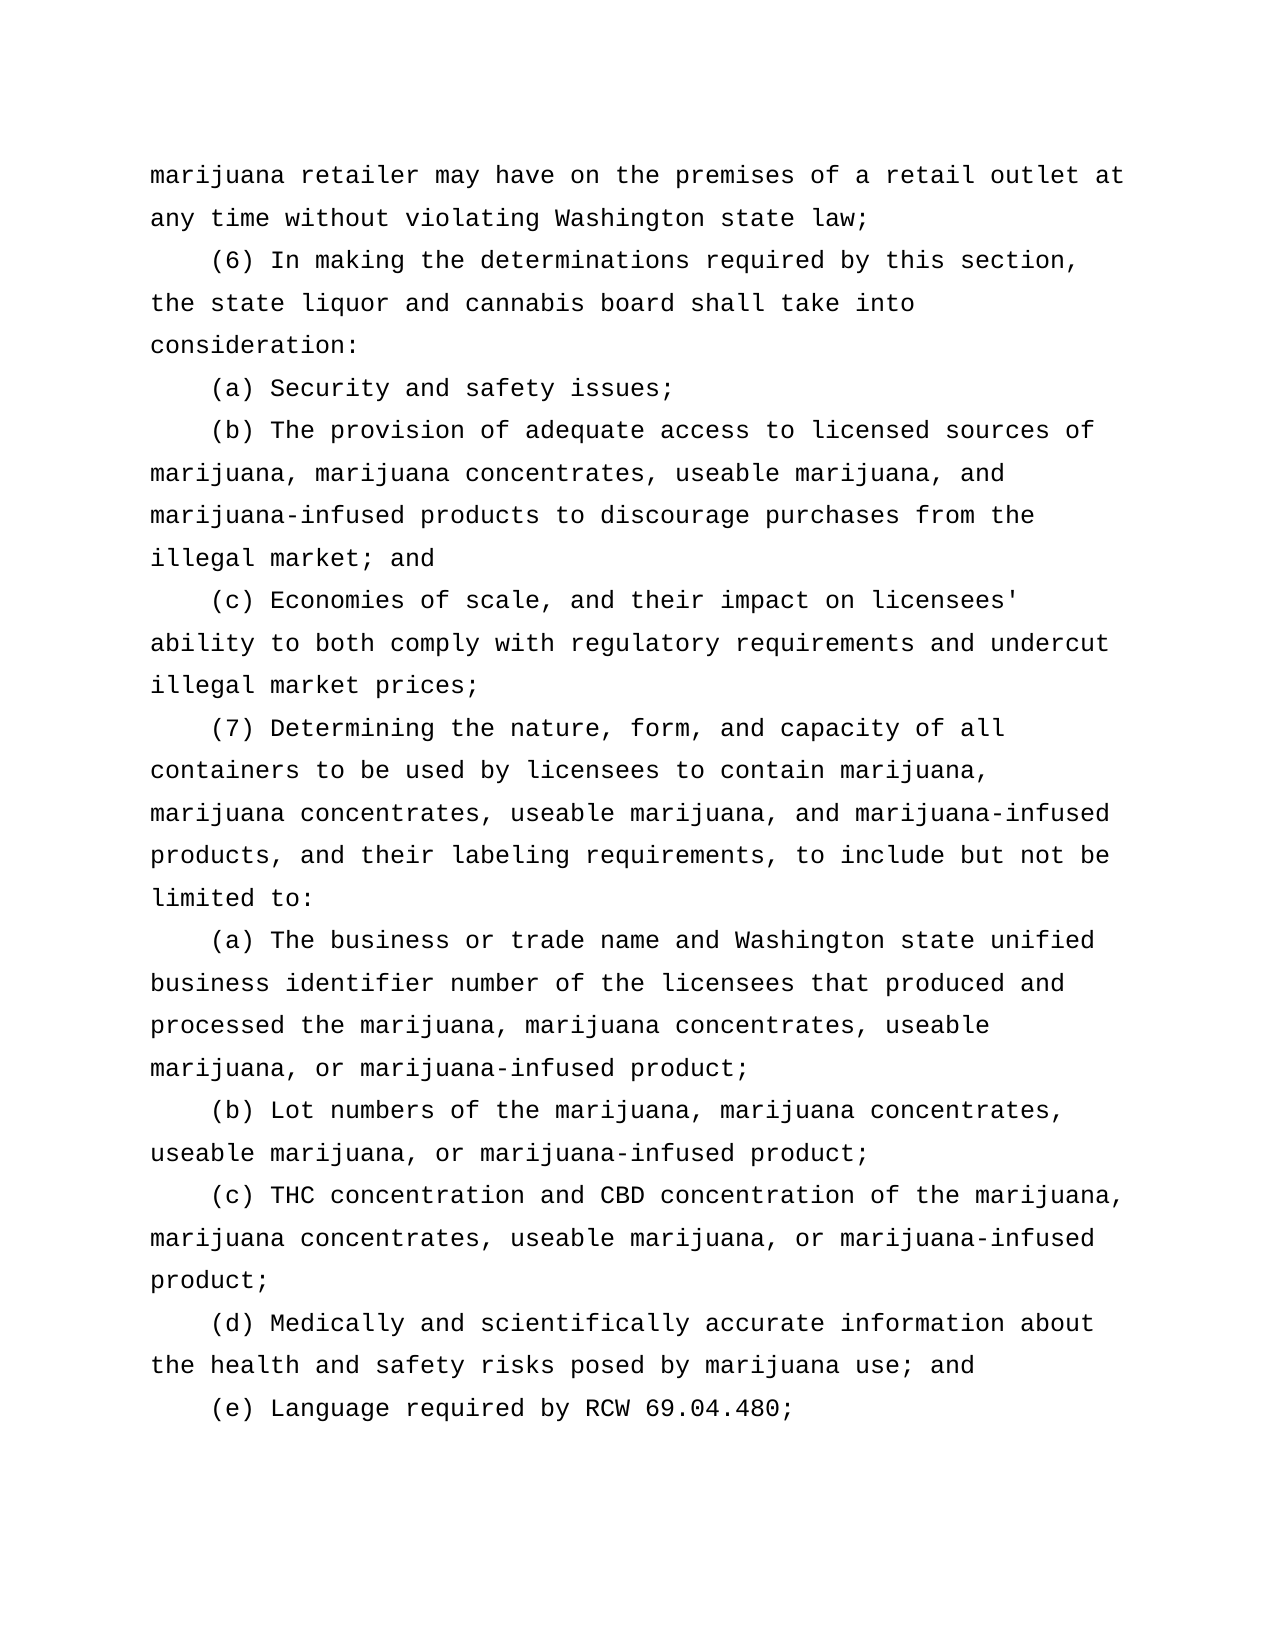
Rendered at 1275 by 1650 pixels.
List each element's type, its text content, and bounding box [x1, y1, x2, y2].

text (6) In making the determinations required by this section, the state liquor and cannabis board shall take into consideration: [150, 235, 1125, 362]
text (c) Economies of scale, and their impact on licensees' ability to both comply with regulatory requirements and undercut illegal market prices; [150, 575, 1125, 702]
text (d) Medically and scientifically accurate information about the health and safety risks posed by marijuana use; and [150, 1297, 1125, 1382]
text (b) The provision of adequate access to licensed sources of marijuana, marijuana concentrates, useable marijuana, and marijuana-infused products to discourage purchases from the illegal market; and [150, 405, 1125, 575]
text (e) Language required by RCW 69.04.480; [150, 1382, 1125, 1425]
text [150, 150, 1125, 235]
text (a) The business or trade name and Washington state unified business identifier number of the licensees that produced and processed the marijuana, marijuana concentrates, useable marijuana, or marijuana-infused product; [150, 915, 1125, 1085]
text (7) Determining the nature, form, and capacity of all containers to be used by licensees to contain marijuana, marijuana concentrates, useable marijuana, and marijuana-infused products, and their labeling requirements, to include but not be limited to: [150, 702, 1125, 915]
text (c) THC concentration and CBD concentration of the marijuana, marijuana concentrates, useable marijuana, or marijuana-infused product; [150, 1170, 1125, 1297]
text (b) Lot numbers of the marijuana, marijuana concentrates, useable marijuana, or marijuana-infused product; [150, 1085, 1125, 1170]
text (a) Security and safety issues; [150, 362, 1125, 405]
